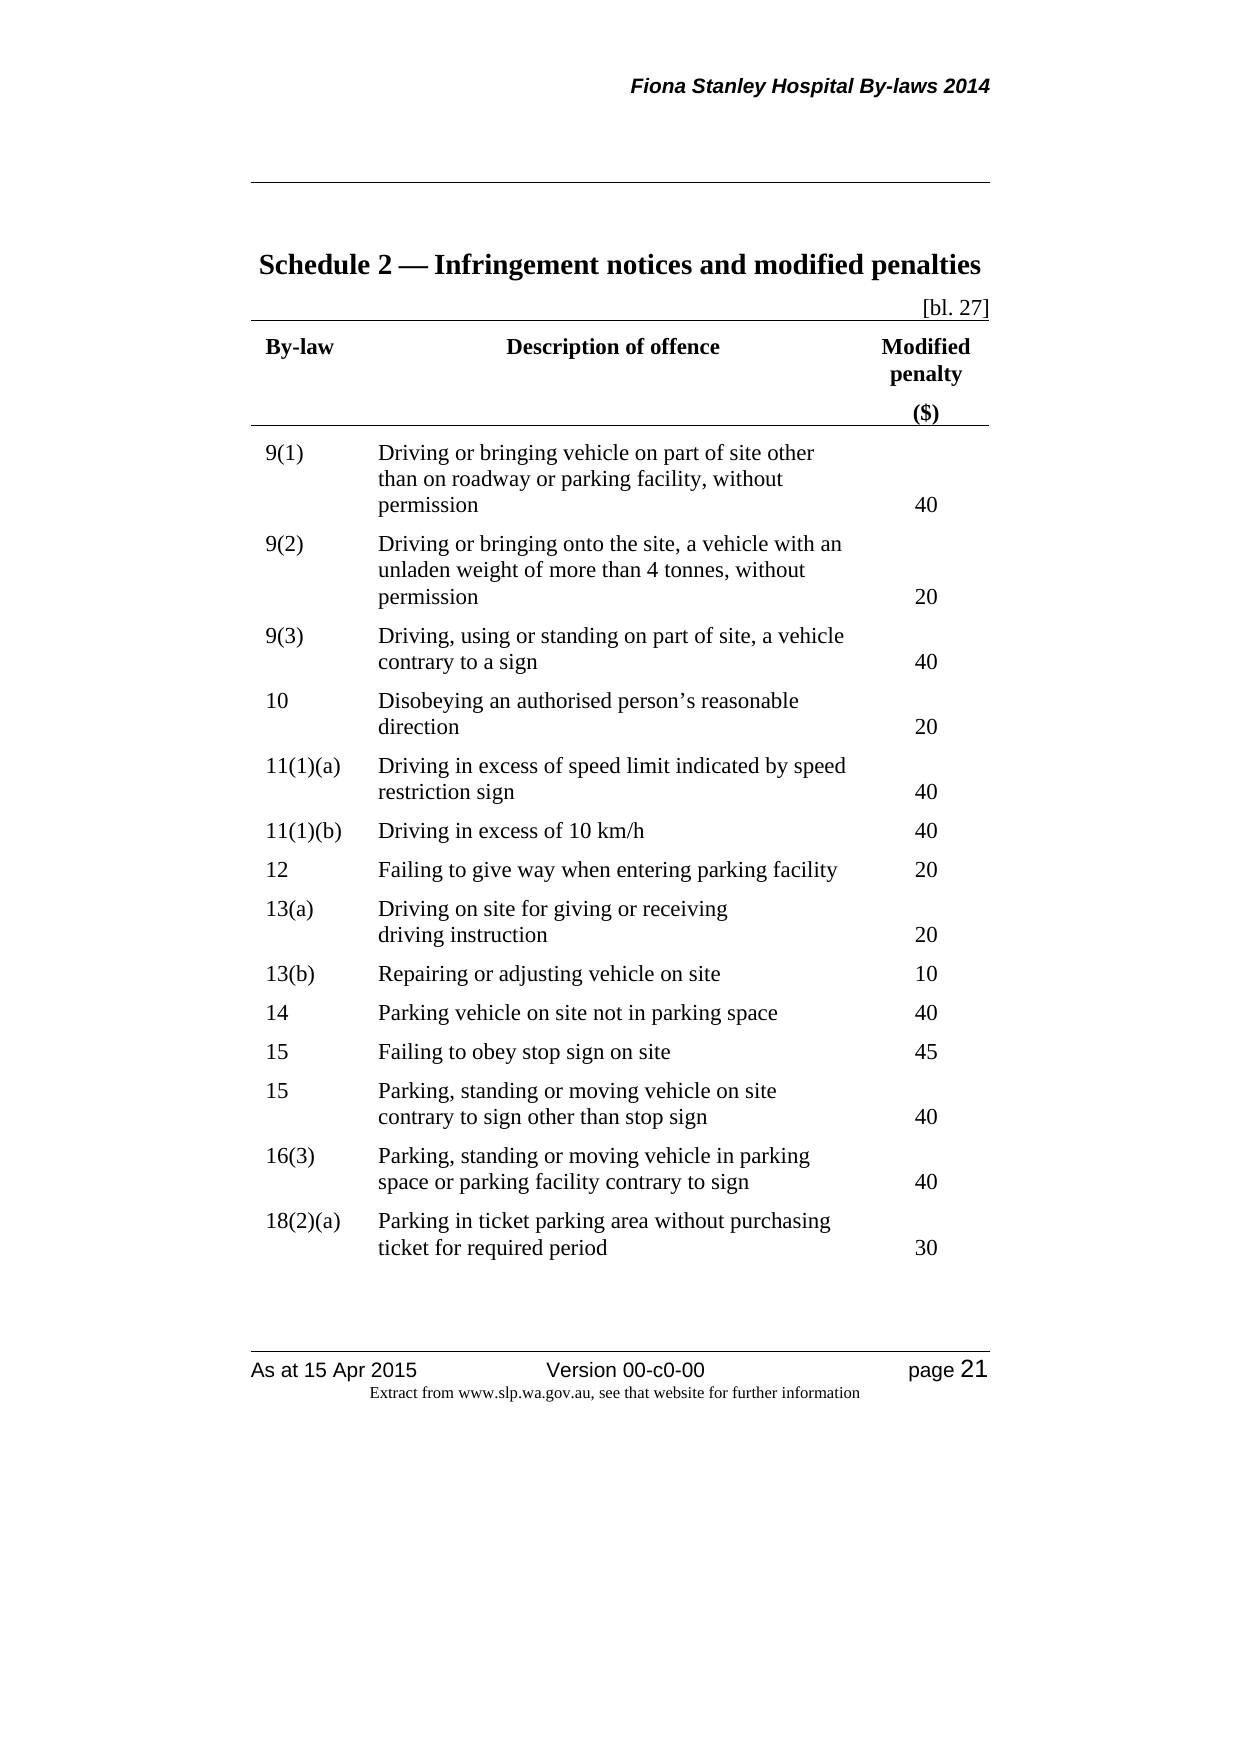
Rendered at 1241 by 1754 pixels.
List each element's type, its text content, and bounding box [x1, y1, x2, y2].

table_cell Driving, using or standing on part of site, a vehicle contrary to a sign [363, 609, 863, 674]
table_header Modified penalty ($) [863, 321, 989, 425]
table_cell 9(2) [251, 518, 363, 609]
table_cell Parking in ticket parking area without purchasing ticket for required period [363, 1195, 863, 1260]
table_cell Disobeying an authorised person’s reasonable direction [363, 674, 863, 739]
table_cell Driving in excess of 10 km/h [363, 805, 863, 844]
table_header By-law [251, 321, 363, 425]
table_cell Failing to give way when entering parking facility [363, 844, 863, 882]
table_cell 40 [863, 805, 989, 844]
table_cell 13(b) [251, 948, 363, 987]
table_cell 15 [251, 1064, 363, 1129]
table_cell 9(3) [251, 609, 363, 674]
table_cell 30 [863, 1195, 989, 1260]
table_cell Failing to obey stop sign on site [363, 1025, 863, 1064]
table_cell 40 [863, 987, 989, 1025]
table_cell Driving in excess of speed limit indicated by speed restriction sign [363, 740, 863, 805]
table_header Description of offence [363, 321, 863, 425]
table_cell 20 [863, 518, 989, 609]
table_cell 12 [251, 844, 363, 882]
text [bl. 27] [251, 293, 990, 320]
table_cell Parking vehicle on site not in parking space [363, 987, 863, 1025]
table_cell Parking, standing or moving vehicle in parking space or parking facility contrary to sign [363, 1130, 863, 1195]
table_cell Driving or bringing onto the site, a vehicle with an unladen weight of more than 4 tonnes, without permission [363, 518, 863, 609]
table_cell 40 [863, 740, 989, 805]
table_cell 45 [863, 1025, 989, 1064]
table_cell 20 [863, 883, 989, 948]
table_cell 18(2)(a) [251, 1195, 363, 1260]
table_cell Driving or bringing vehicle on part of site other than on roadway or parking facility, without permission [363, 426, 863, 518]
table_cell 20 [863, 844, 989, 882]
table_cell 14 [251, 987, 363, 1025]
table_cell 10 [251, 674, 363, 739]
table_cell 15 [251, 1025, 363, 1064]
table_cell 40 [863, 1064, 989, 1129]
table_cell 20 [863, 674, 989, 739]
table_cell 40 [863, 1130, 989, 1195]
table_cell 10 [863, 948, 989, 987]
table_cell Repairing or adjusting vehicle on site [363, 948, 863, 987]
table_cell Driving on site for giving or receiving driving instruction [363, 883, 863, 948]
table_cell 16(3) [251, 1130, 363, 1195]
subtitle Schedule 2 — Infringement notices and modified penalties [251, 247, 990, 281]
table_cell 13(a) [251, 883, 363, 948]
table_cell 9(1) [251, 426, 363, 518]
table_cell 11(1)(a) [251, 740, 363, 805]
table_cell 40 [863, 426, 989, 518]
table_cell 40 [863, 609, 989, 674]
table_cell Parking, standing or moving vehicle on site contrary to sign other than stop sign [363, 1064, 863, 1129]
table_cell 11(1)(b) [251, 805, 363, 844]
